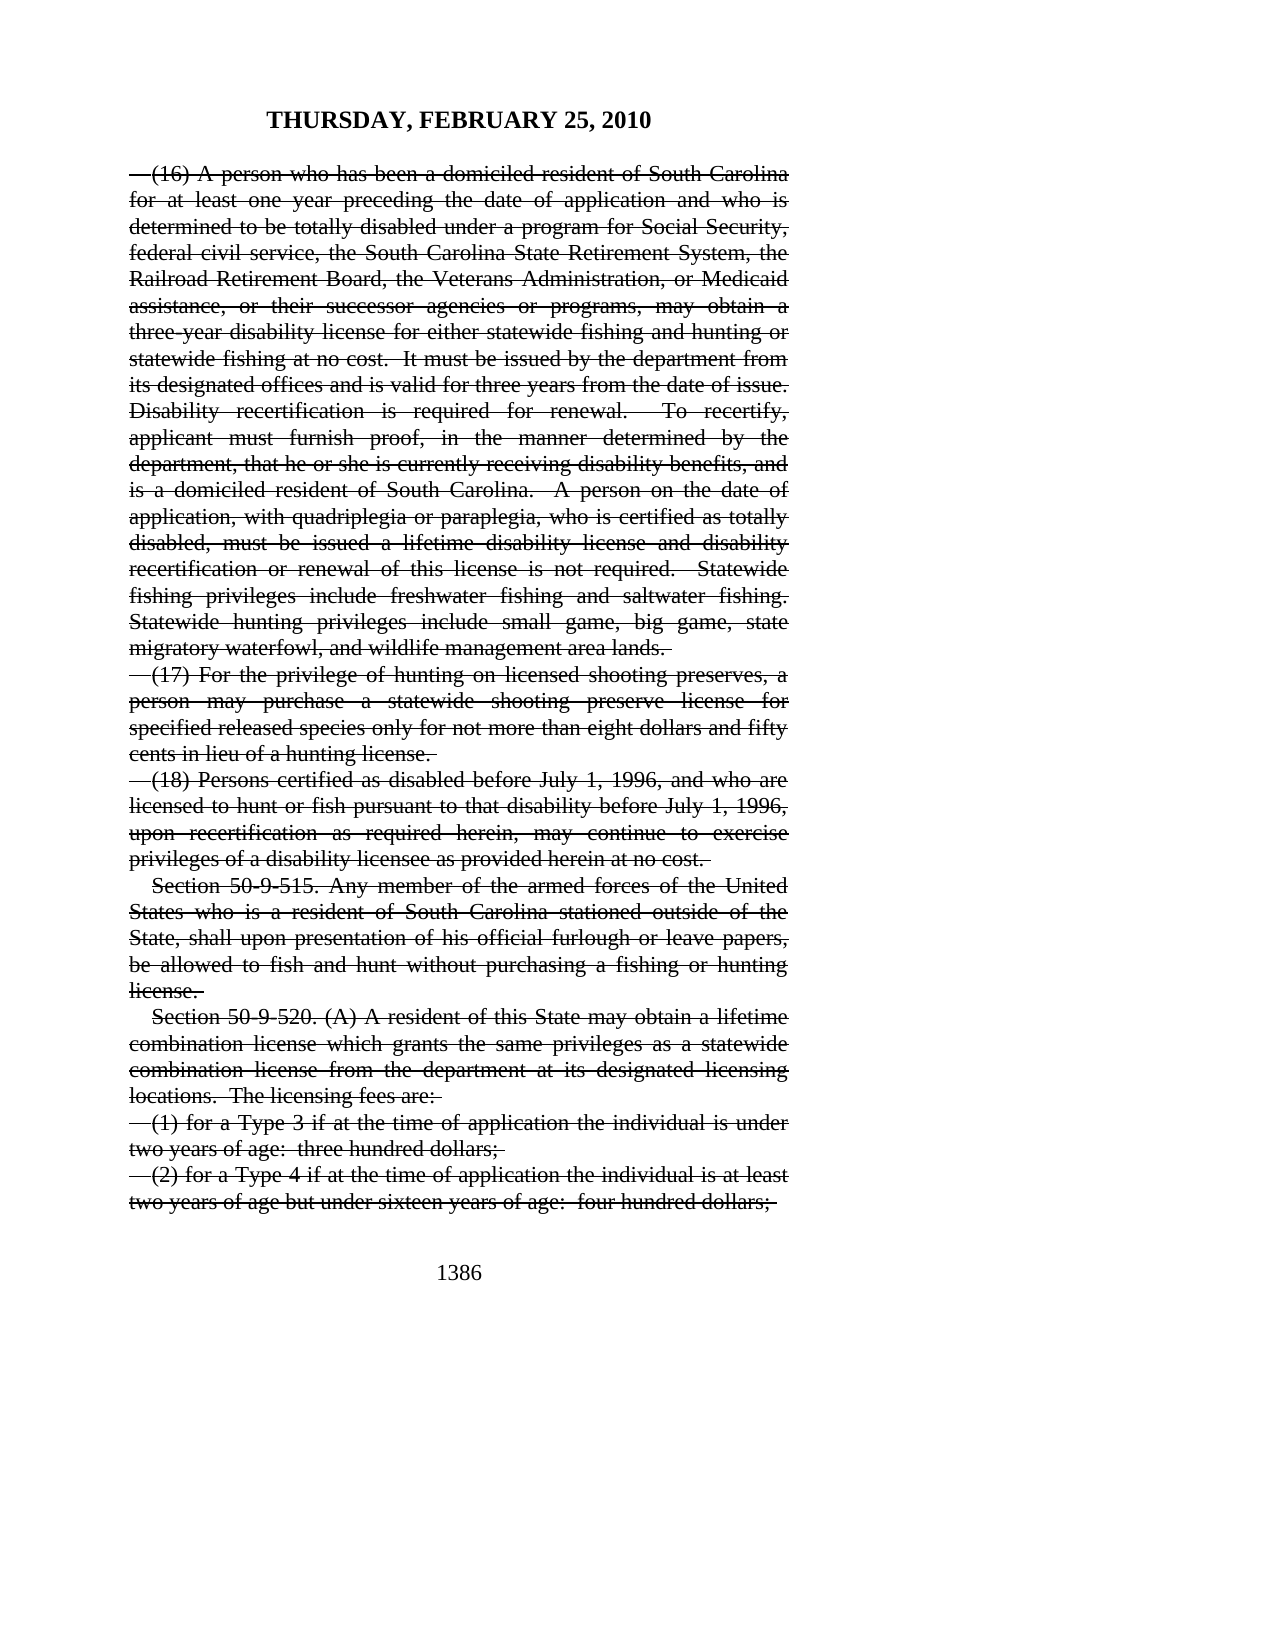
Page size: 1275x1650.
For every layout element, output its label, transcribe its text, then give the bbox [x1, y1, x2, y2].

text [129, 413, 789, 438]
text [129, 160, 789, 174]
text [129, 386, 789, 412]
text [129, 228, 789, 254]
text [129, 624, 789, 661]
text (2) for a Type 4 if at the time of application the individual is at least two years of age but under sixteen years of age: four hundred dollars; [129, 1177, 789, 1214]
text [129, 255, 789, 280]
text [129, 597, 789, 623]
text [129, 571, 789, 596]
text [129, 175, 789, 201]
text Section 50-9-520. (A) A resident of this State may obtain a lifetime combination license which grants the same privileges as a statewide combination license from the department at its designated licensing locations. The licensing fees are: [129, 1072, 789, 1109]
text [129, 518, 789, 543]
text (18) Persons certified as disabled before July 1, 1996, and who are licensed to hunt or fish pursuant to that disability before July 1, 1996, upon recertification as required herein, may continue to exercise privileges of a disability licensee as provided herein at no cost. [129, 835, 789, 872]
text (18) Persons certified as disabled before July 1, 1996, and who are licensed to hunt or fish pursuant to that disability before July 1, 1996, upon recertification as required herein, may continue to exercise privileges of a disability licensee as provided herein at no cost. [129, 766, 789, 833]
text Section 50-9-515. Any member of the armed forces of the United States who is a resident of South Carolina stationed outside of the State, shall upon presentation of his official furlough or leave papers, be allowed to fish and hunt without purchasing a fishing or hunting license. [129, 872, 789, 939]
text (1) for a Type 3 if at the time of application the individual is under two years of age: three hundred dollars; [129, 1124, 789, 1162]
text (1) for a Type 3 if at the time of application the individual is under two years of age: three hundred dollars; [129, 1109, 789, 1123]
text Section 50-9-515. Any member of the armed forces of the United States who is a resident of South Carolina stationed outside of the State, shall upon presentation of his official furlough or leave papers, be allowed to fish and hunt without purchasing a fishing or hunting license. [129, 940, 789, 1003]
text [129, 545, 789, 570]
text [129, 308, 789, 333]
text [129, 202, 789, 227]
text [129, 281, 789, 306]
text (17) For the privilege of hunting on licensed shooting preserves, a person may purchase a statewide shooting preserve license for specified released species only for not more than eight dollars and fifty cents in lieu of a hunting license. [129, 703, 789, 766]
text Section 50-9-520. (A) A resident of this State may obtain a lifetime combination license which grants the same privileges as a statewide combination license from the department at its designated licensing locations. The licensing fees are: [129, 1045, 789, 1070]
text (17) For the privilege of hunting on licensed shooting preserves, a person may purchase a statewide shooting preserve license for specified released species only for not more than eight dollars and fifty cents in lieu of a hunting license. [129, 661, 789, 701]
text Section 50-9-520. (A) A resident of this State may obtain a lifetime combination license which grants the same privileges as a statewide combination license from the department at its designated licensing locations. The licensing fees are: [129, 1003, 789, 1044]
text (2) for a Type 4 if at the time of application the individual is at least two years of age but under sixteen years of age: four hundred dollars; [129, 1162, 789, 1176]
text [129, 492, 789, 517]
